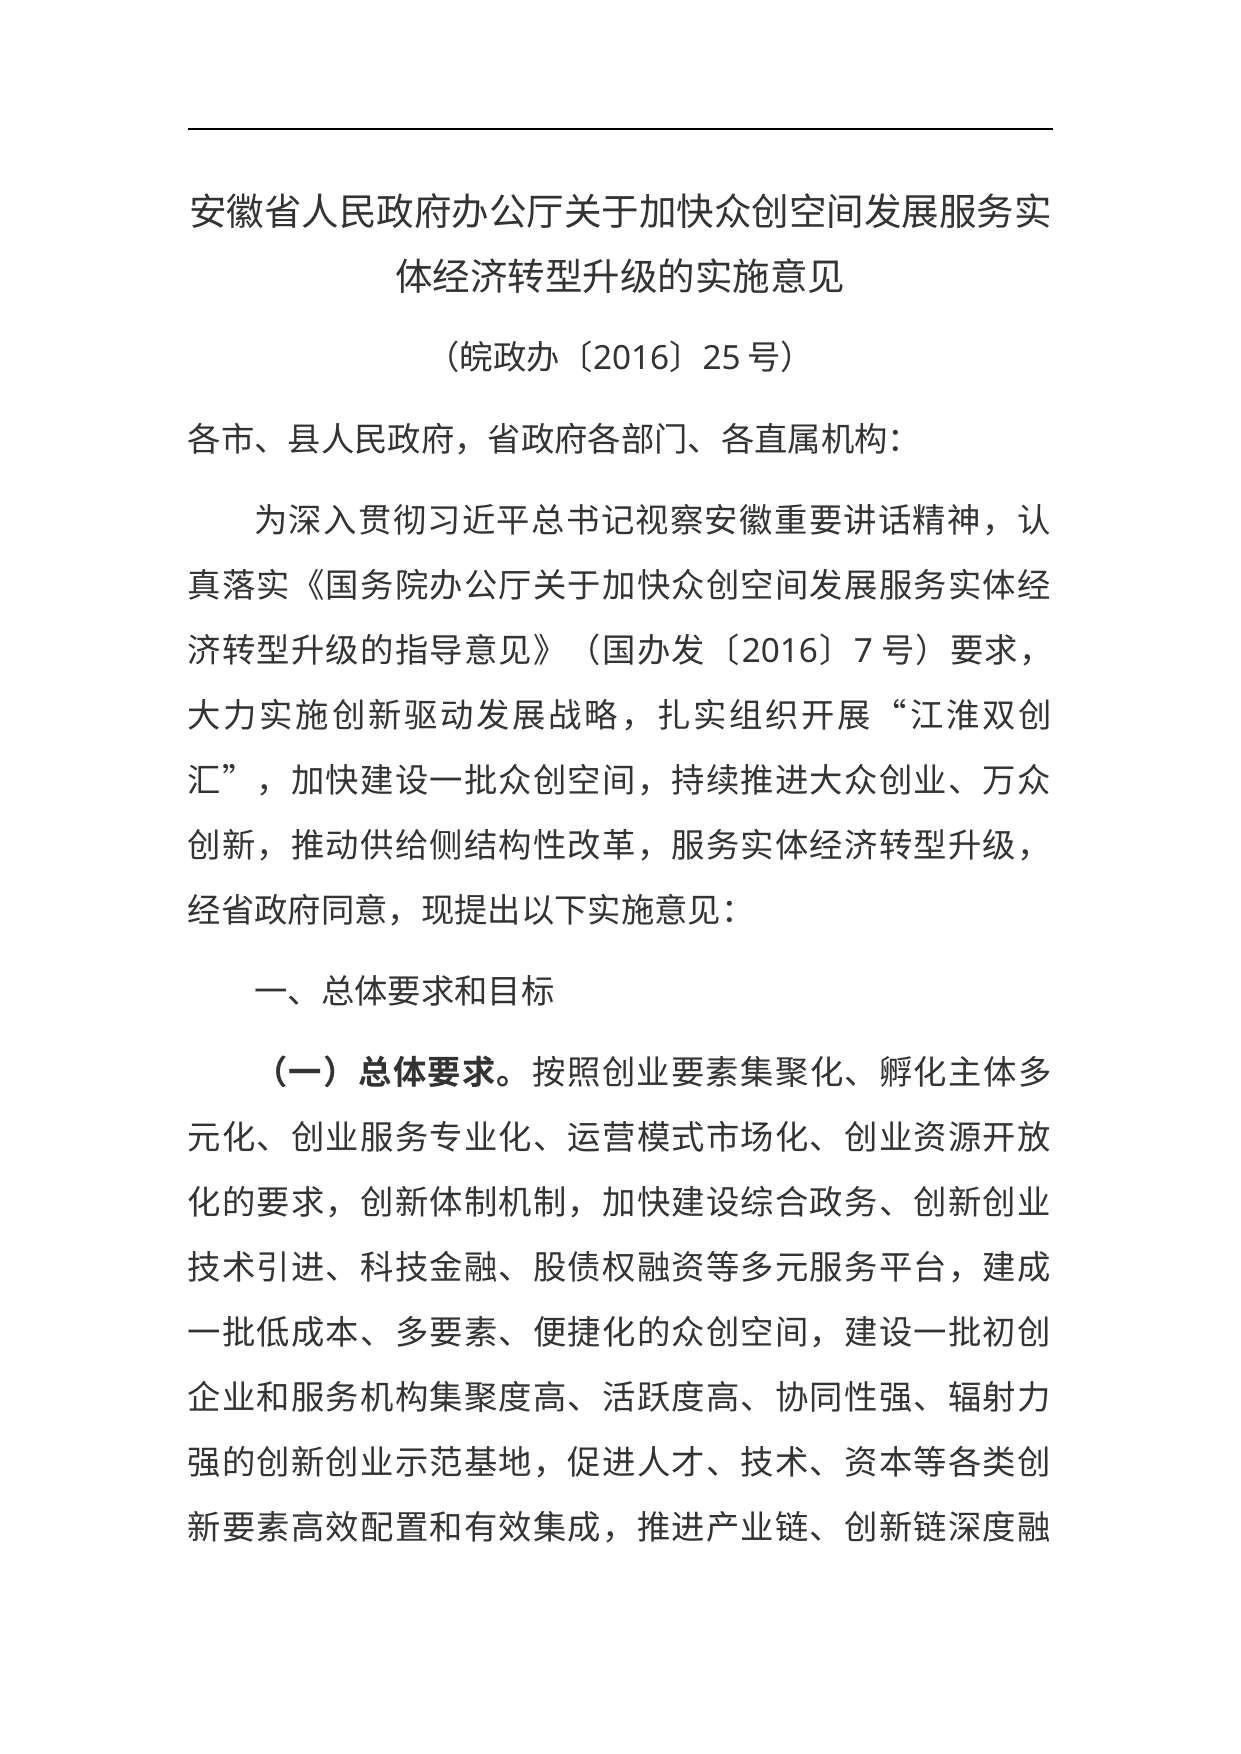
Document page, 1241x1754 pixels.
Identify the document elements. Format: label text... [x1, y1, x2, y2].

text 安徽省人民政府办公厅关于加快众创空间发展服务实体经济转型升级的实施意见 [187, 177, 1053, 307]
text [187, 1038, 1053, 1558]
text （皖政办〔2016〕25号） [187, 323, 1053, 388]
text 为深入贯彻习近平总书记视察安徽重要讲话精神，认真落实《国务院办公厅关于加快众创空间发展服务实体经济转型升级的指导意见》（国办发〔2016〕7号）要求，大力实施创新驱动发展战略，扎实组织开展“江淮双创汇”，加快建设一批众创空间，持续推进大众创业、万众创新，推动供给侧结构性改革，服务实体经济转型升级，经省政府同意，现提出以下实施意见： [187, 485, 1053, 940]
text 一、总体要求和目标 [187, 957, 1053, 1022]
text 各市、县人民政府，省政府各部门、各直属机构： [187, 404, 1053, 469]
